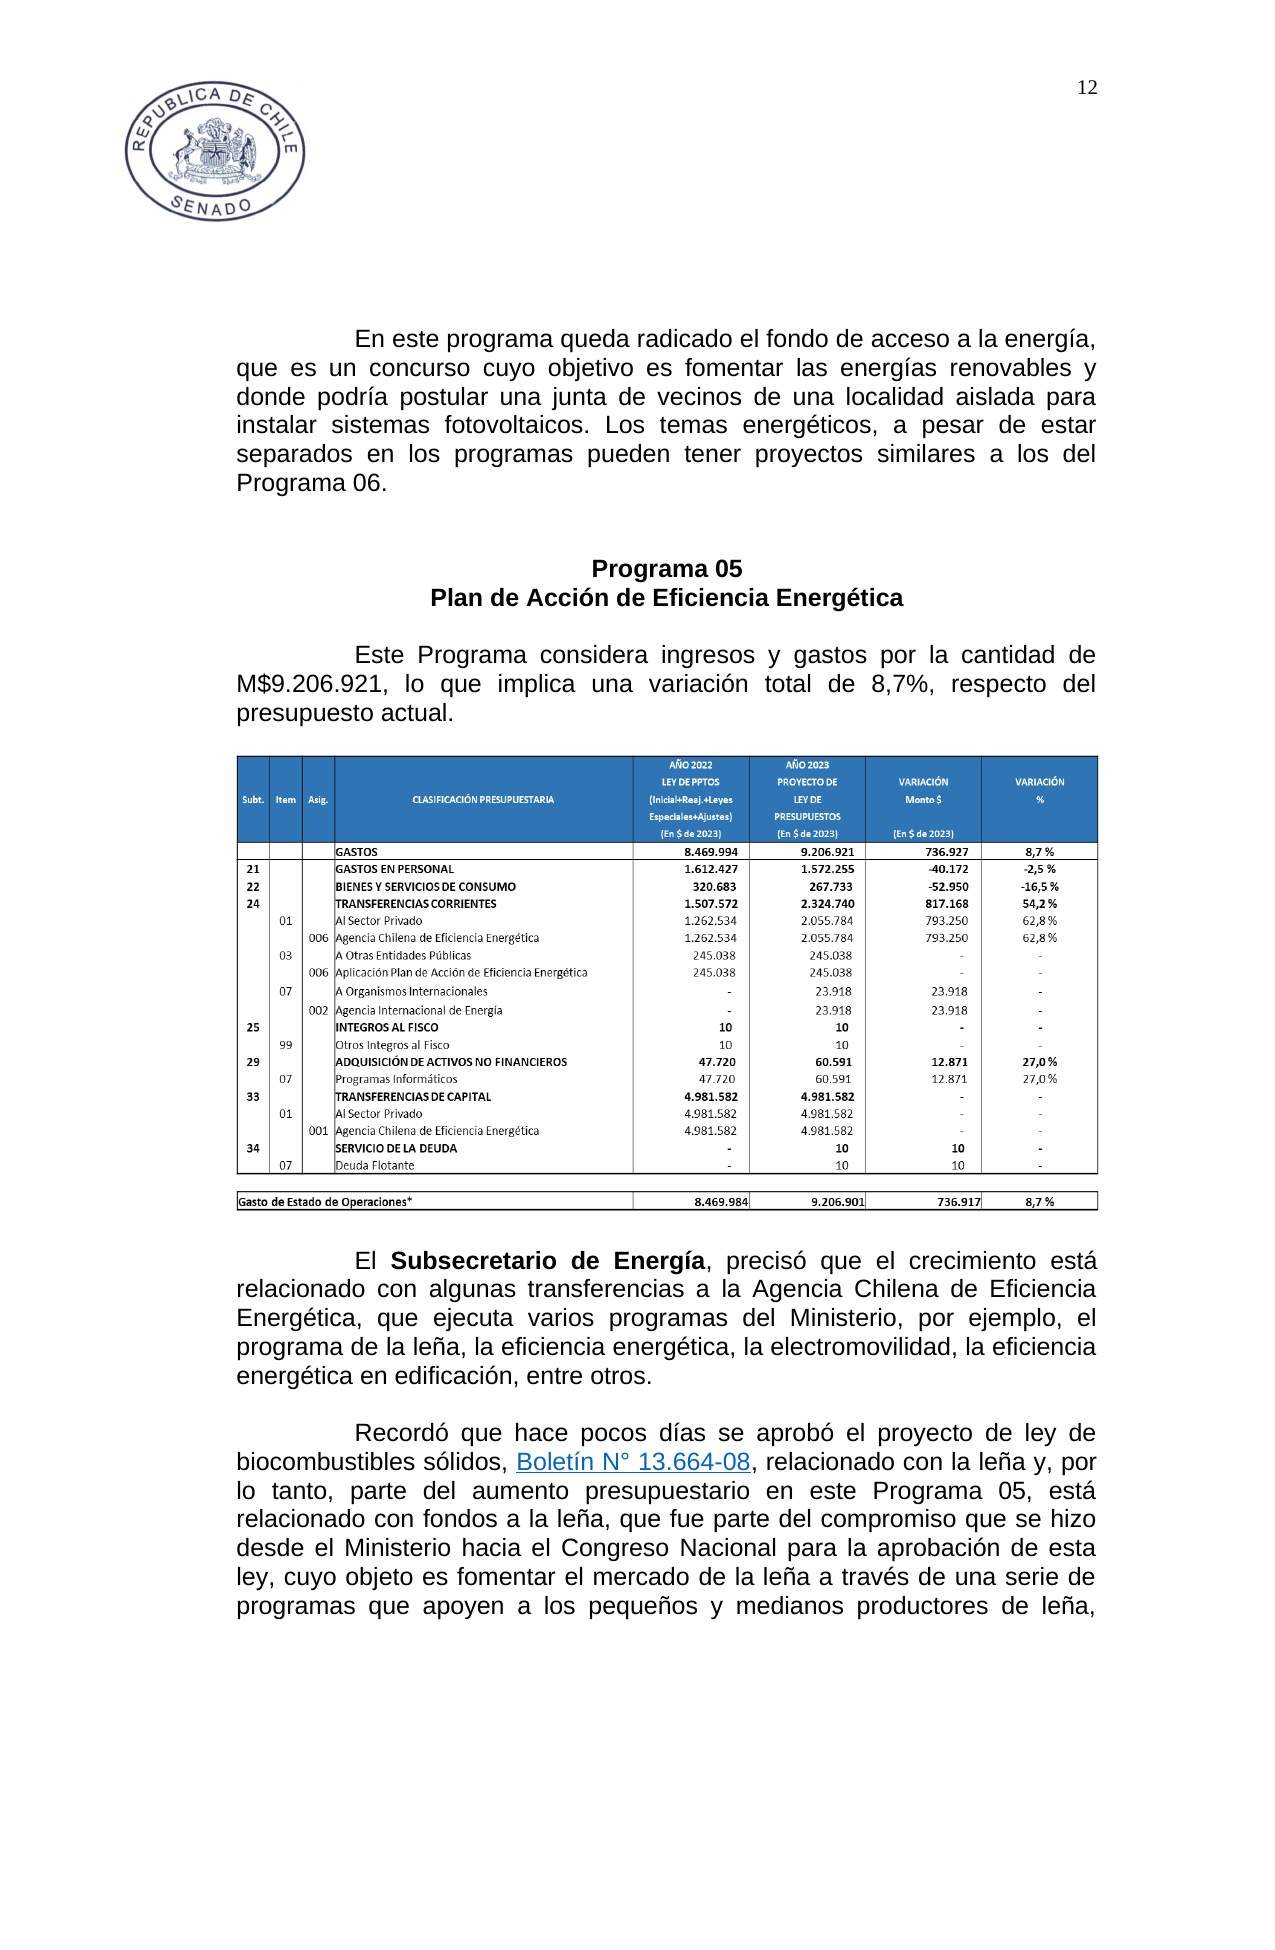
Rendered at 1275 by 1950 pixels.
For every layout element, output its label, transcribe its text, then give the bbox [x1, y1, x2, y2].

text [236, 1418, 1098, 1619]
text Programa 05 [236, 554, 1098, 583]
text Este Programa considera ingresos y gastos por la cantidad de M$9.206.921, lo que implica una variación total de 8,7%, respecto del presupuesto actual. [236, 640, 1098, 727]
text El Subsecretario de Energía, precisó que el crecimiento está relacionado con algunas transferencias a la Agencia Chilena de Eficiencia Energética, que ejecuta varios programas del Ministerio, por ejemplo, el programa de la leña, la eficiencia energética, la electromovilidad, la eficiencia energética en edificación, entre otros. [236, 1246, 1098, 1389]
text Plan de Acción de Eficiencia Energética [236, 583, 1098, 612]
picture [236, 755, 1099, 1217]
text En este programa queda radicado el fondo de acceso a la energía, que es un concurso cuyo objetivo es fomentar las energías renovables y donde podría postular una junta de vecinos de una localidad aislada para instalar sistemas fotovoltaicos. Los temas energéticos, a pesar de estar separados en los programas pueden tener proyectos similares a los del Programa 06. [236, 324, 1098, 497]
